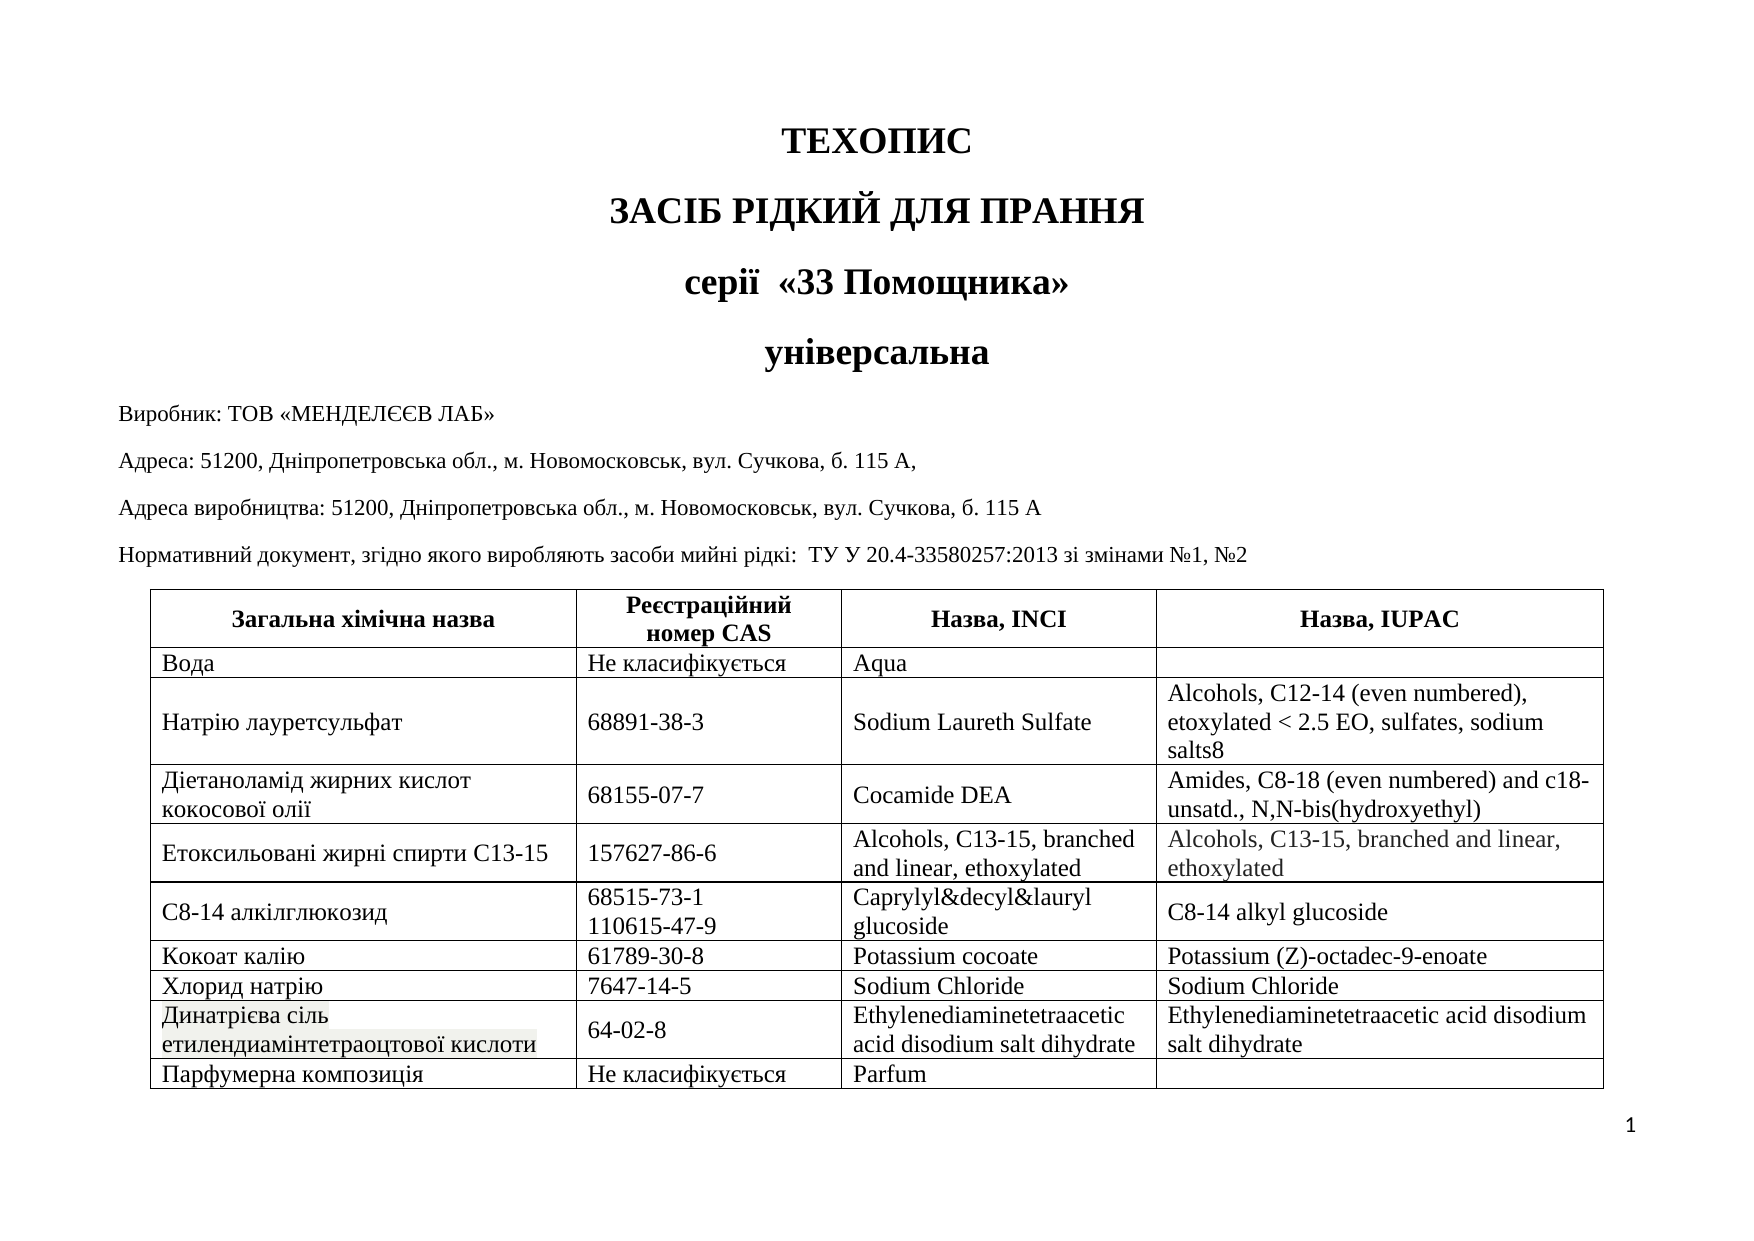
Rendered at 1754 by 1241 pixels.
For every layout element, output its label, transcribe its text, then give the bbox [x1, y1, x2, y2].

text Адреса: 51200, Дніпропетровська обл., м. Новомосковськ, вул. Сучкова, б. 115 А, [118, 447, 1636, 473]
table_cell 68891-38-3 [577, 678, 841, 764]
table_cell Парфумерна композиція [151, 1059, 576, 1088]
table_cell C8-14 алкілглюкозид [151, 883, 576, 940]
table_cell Caprylyl&decyl&lauryl glucoside [842, 883, 1156, 940]
text Виробник: ТОВ «МЕНДЕЛЄЄВ ЛАБ» [118, 400, 1636, 426]
table_cell Sodium Laureth Sulfate [842, 678, 1156, 764]
table_header Загальна хімічна назва [151, 590, 576, 647]
table_cell Етоксильовані жирні спирти С13-15 [151, 824, 576, 881]
text ЗАСІБ РІДКИЙ ДЛЯ ПРАННЯ [118, 189, 1636, 232]
table_cell Sodium Chloride [842, 971, 1156, 999]
table_cell Alcohols, C12-14 (even numbered), etoxylated ˂ 2.5 EO, sulfates, sodium salts8 [1157, 678, 1603, 764]
table_header Назва, IUPAC [1157, 590, 1603, 647]
table_cell [1157, 1059, 1603, 1088]
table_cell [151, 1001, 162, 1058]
table_cell Potassium (Z)-octadec-9-enoate [1157, 941, 1603, 970]
table_cell Динатрієва сіль етилендиамінтетраоцтової кислоти [329, 1001, 576, 1058]
table_cell Amides, C8-18 (even numbered) and c18-unsatd., N,N-bis(hydroxyethyl) [1157, 765, 1603, 823]
text Адреса виробництва: 51200, Дніпропетровська обл., м. Новомосковськ, вул. Сучкова, б. 115 А [118, 494, 1636, 521]
table_cell Ethylenediaminetetraacetic acid disodium salt dihydrate [842, 1001, 1156, 1058]
table_cell 68515-73-1 110615-47-9 [577, 883, 841, 940]
table_cell Potassium cocoate [842, 941, 1156, 970]
text серії «33 Помощника» [118, 259, 1636, 302]
table_cell Cocamide DEA [842, 765, 1156, 823]
table_cell 7647-14-5 [577, 971, 841, 999]
table_cell [1157, 648, 1603, 677]
table_cell С8-14 alkyl glucoside [1157, 883, 1603, 940]
table_cell 157627-86-6 [577, 824, 841, 881]
table_cell Alcohols, C13-15, branched and linear, ethoxylated [1157, 824, 1603, 881]
text універсальна [118, 329, 1636, 373]
table_cell 61789-30-8 [577, 941, 841, 970]
table_cell Хлорид натрію [151, 971, 576, 999]
table_cell 68155-07-7 [577, 765, 841, 823]
text ТЕХОПИС [118, 118, 1636, 161]
table_cell Натрію лауретсульфат [151, 678, 576, 764]
table_cell Кокоат калію [151, 941, 576, 970]
table_header Назва, INCI [842, 590, 1156, 647]
table_cell 64-02-8 [577, 1001, 841, 1058]
text Нормативний документ, згідно якого виробляють засоби мийні рідкі: ТУ У 20.4-33580257:2013 зі змінами №1, №2 [118, 541, 1636, 568]
table_cell Parfum [842, 1059, 1156, 1088]
table_cell Sodium Chloride [1157, 971, 1603, 999]
table_cell Aqua [842, 648, 1156, 677]
table_header Реєстраційний номер САS [577, 590, 841, 647]
table_cell Вода [151, 648, 576, 677]
table_cell Не класифікується [577, 1059, 841, 1088]
table_cell Ethylenediaminetetraacetic acid disodium salt dihydrate [1157, 1001, 1603, 1058]
table_cell Alcohols, C13-15, branched and linear, ethoxylated [842, 824, 1156, 881]
table_cell Діетаноламід жирних кислот кокосової олії [151, 765, 576, 823]
table_cell Не класифікується [577, 648, 841, 677]
